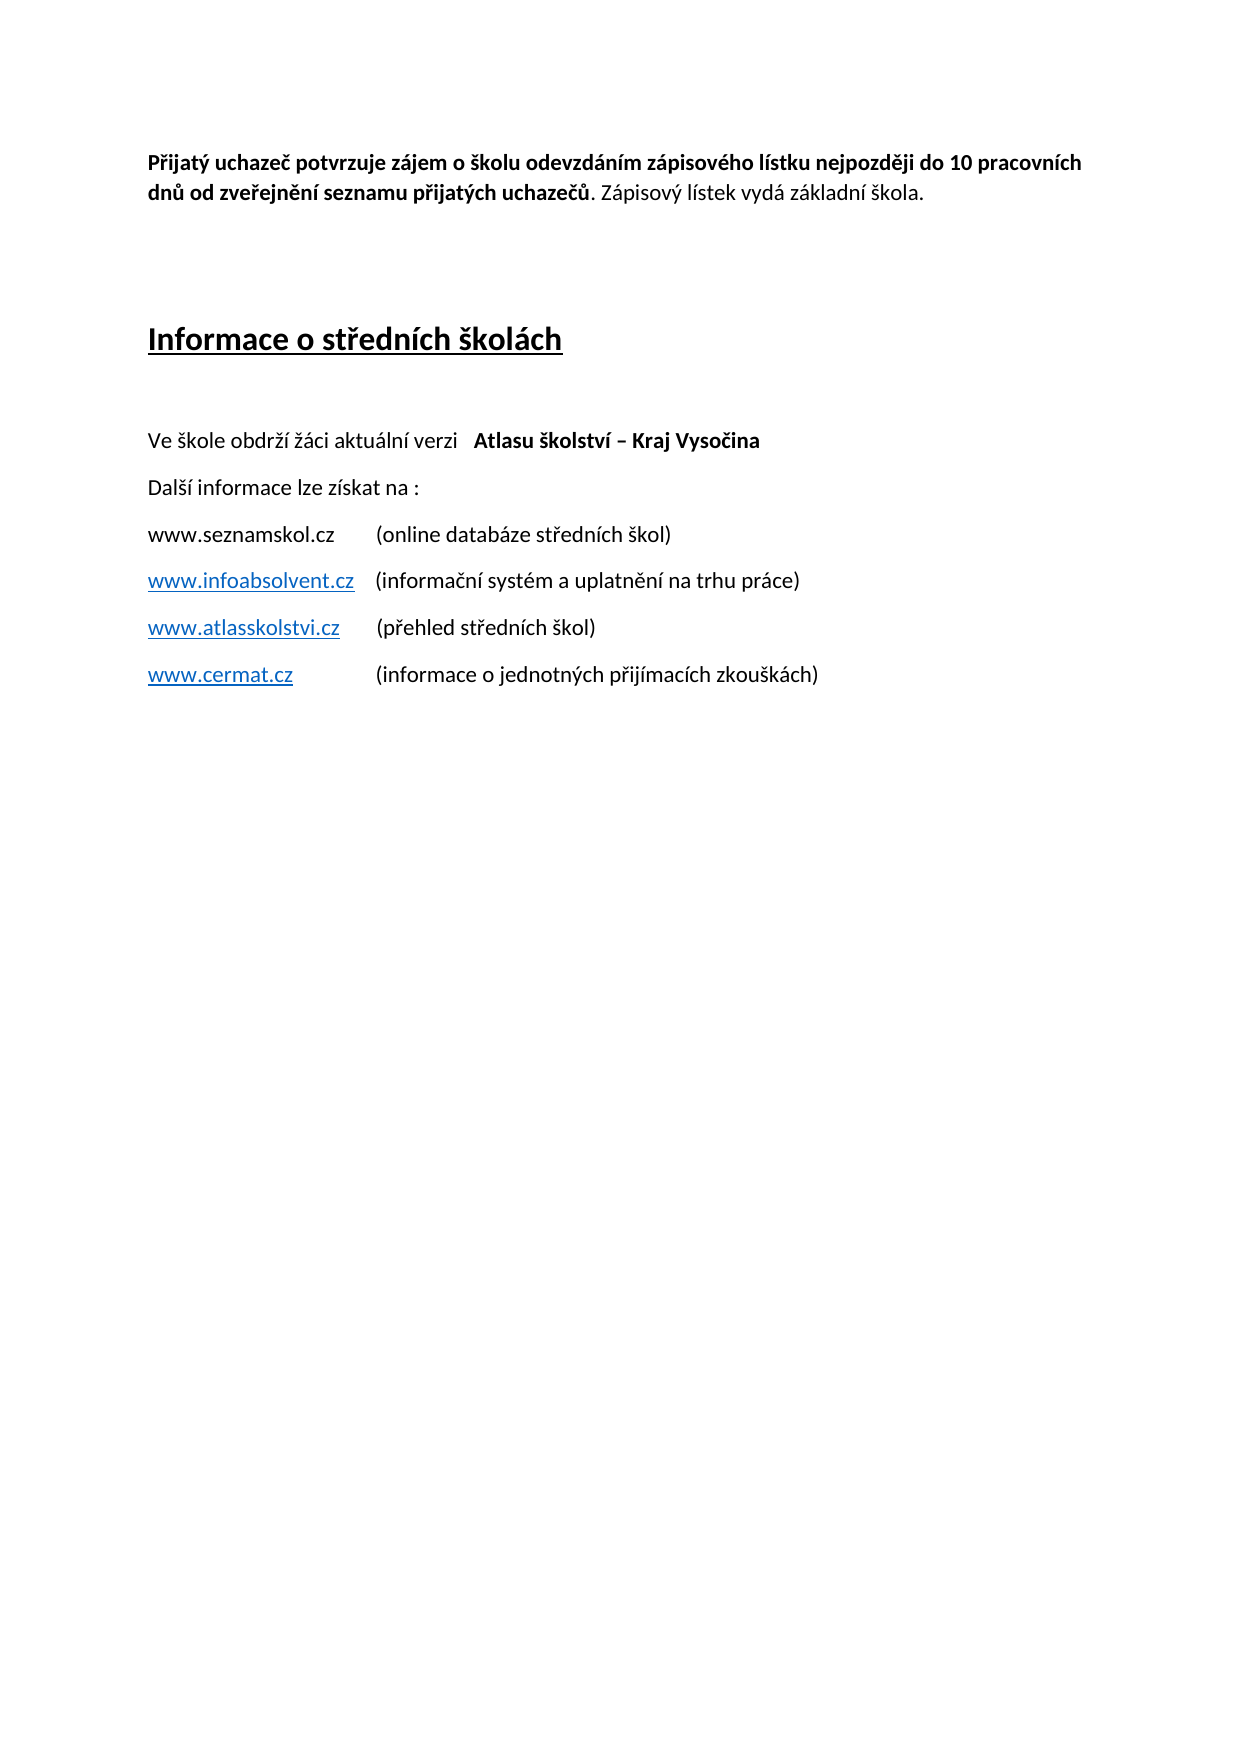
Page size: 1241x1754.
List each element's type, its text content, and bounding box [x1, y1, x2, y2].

text Informace o středních školách [148, 318, 1093, 359]
text www.cermat.cz (informace o jednotných přijímacích zkouškách) [148, 660, 1093, 688]
text Přijatý uchazeč potvrzuje zájem o školu odevzdáním zápisového lístku nejpozději do 10 pracovních dnů od zveřejnění seznamu přijatých uchazečů. Zápisový lístek vydá základní škola. [148, 148, 1093, 206]
text www.infoabsolvent.cz (informační systém a uplatnění na trhu práce) [148, 567, 1093, 594]
text www.atlasskolstvi.cz (přehled středních škol) [148, 613, 1093, 641]
text Další informace lze získat na : [148, 473, 1093, 501]
text www.seznamskol.cz (online databáze středních škol) [148, 520, 1093, 548]
text Ve škole obdrží žáci aktuální verzi Atlasu školství – Kraj Vysočina [148, 426, 1093, 454]
